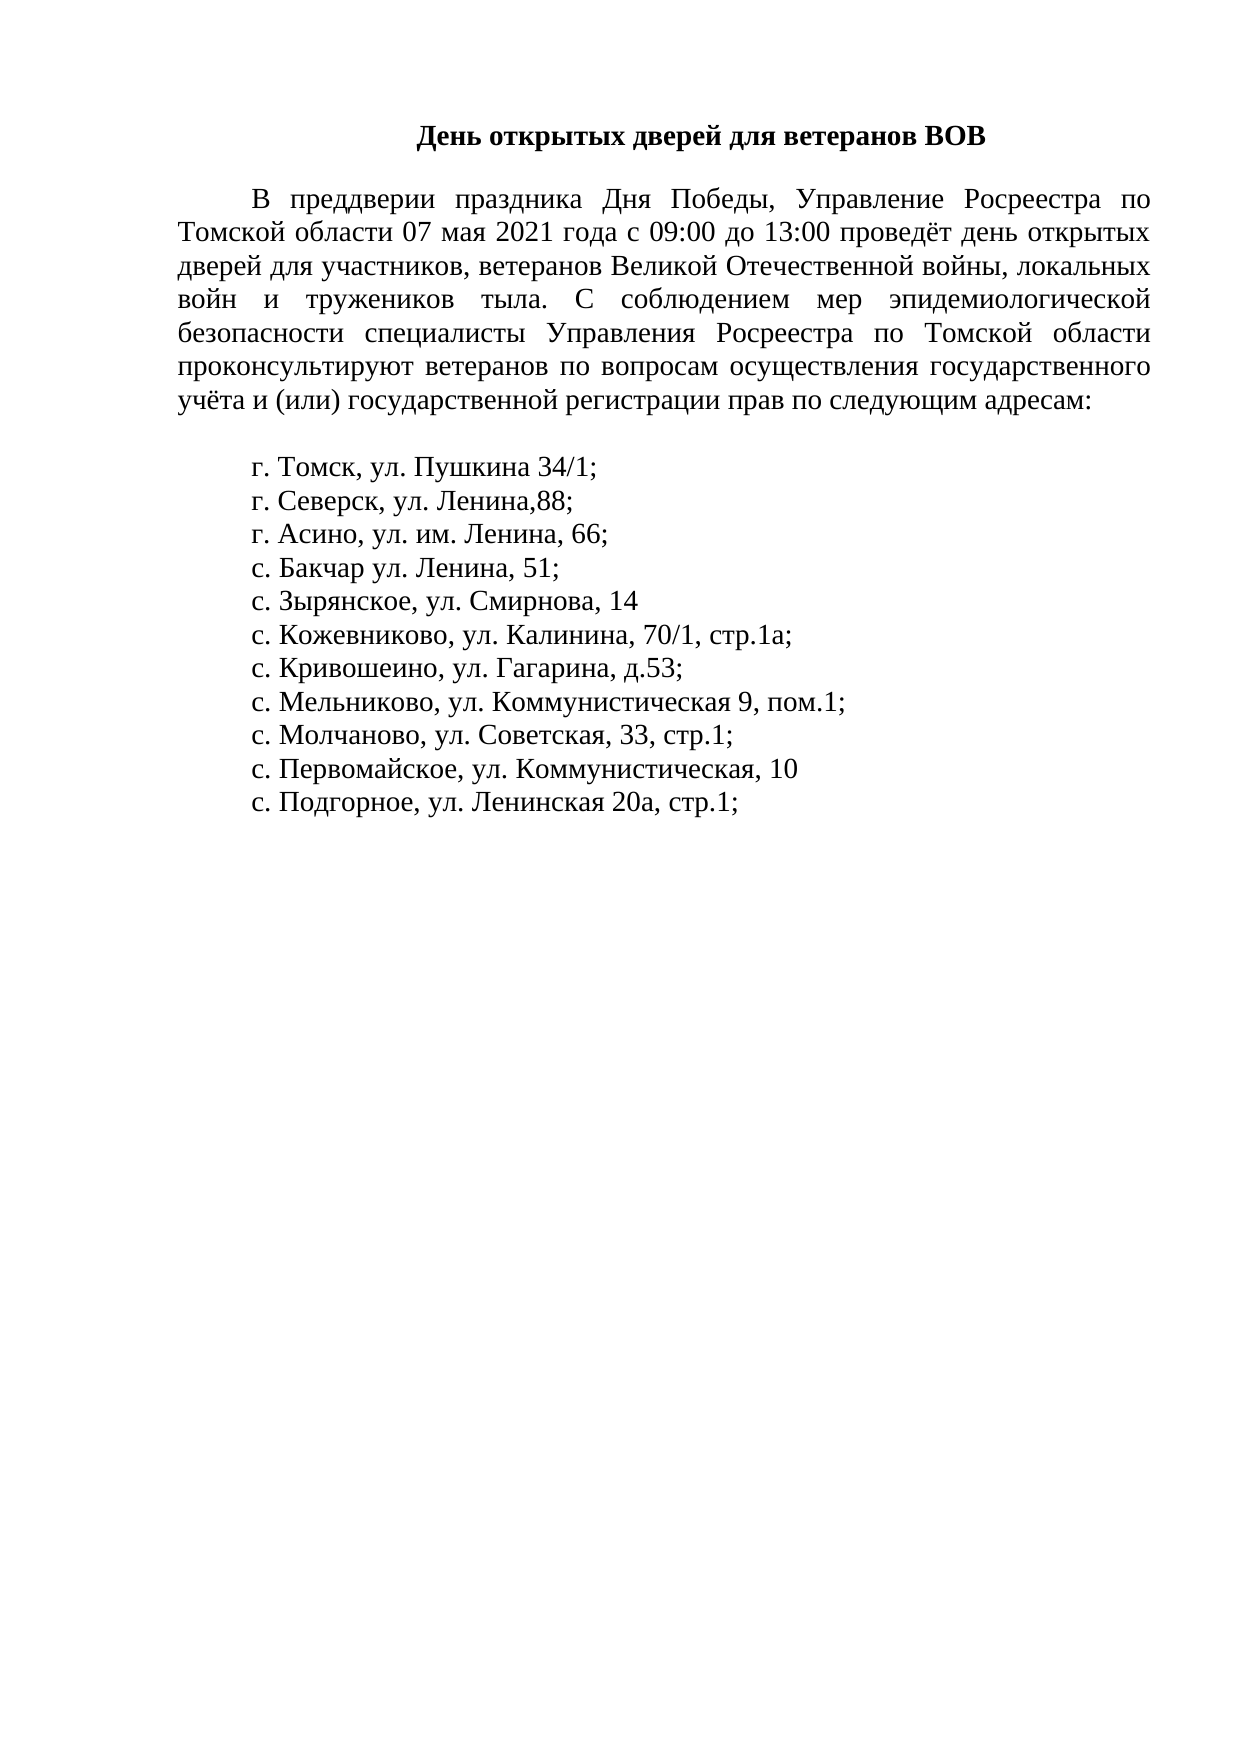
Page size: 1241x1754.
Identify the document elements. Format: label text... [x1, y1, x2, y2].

text c. Кривошеино, ул. Гагарина, д.53; [177, 650, 1152, 684]
text г. Асино, ул. им. Ленина, 66; [177, 516, 1152, 550]
text День открытых дверей для ветеранов ВОВ [177, 118, 1152, 152]
text г. Томск, ул. Пушкина 34/1; [177, 449, 1152, 483]
text с. Кожевниково, ул. Калинина, 70/1, стр.1а; [177, 617, 1152, 650]
text с. Мельниково, ул. Коммунистическая 9, пом.1; [177, 684, 1152, 717]
text с. Молчаново, ул. Советская, 33, стр.1; [177, 717, 1152, 751]
text с. Зырянское, ул. Смирнова, 14 [177, 583, 1152, 617]
text с. Первомайское, ул. Коммунистическая, 10 [177, 751, 1152, 784]
text с. Бакчар ул. Ленина, 51; [177, 550, 1152, 583]
text с. Подгорное, ул. Ленинская 20а, стр.1; [177, 784, 1152, 818]
text В преддверии праздника Дня Победы, Управление Росреестра по Томской области 07 мая 2021 года с 09:00 до 13:00 проведёт день открытых дверей для участников, ветеранов Великой Отечественной войны, локальных войн и тружеников тыла. С соблюдением мер эпидемиологической безопасности специалисты Управления Росреестра по Томской области проконсультируют ветеранов по вопросам осуществления государственного учёта и (или) государственной регистрации прав по следующим адресам: [177, 181, 1152, 416]
text г. Северск, ул. Ленина,88; [177, 483, 1152, 516]
